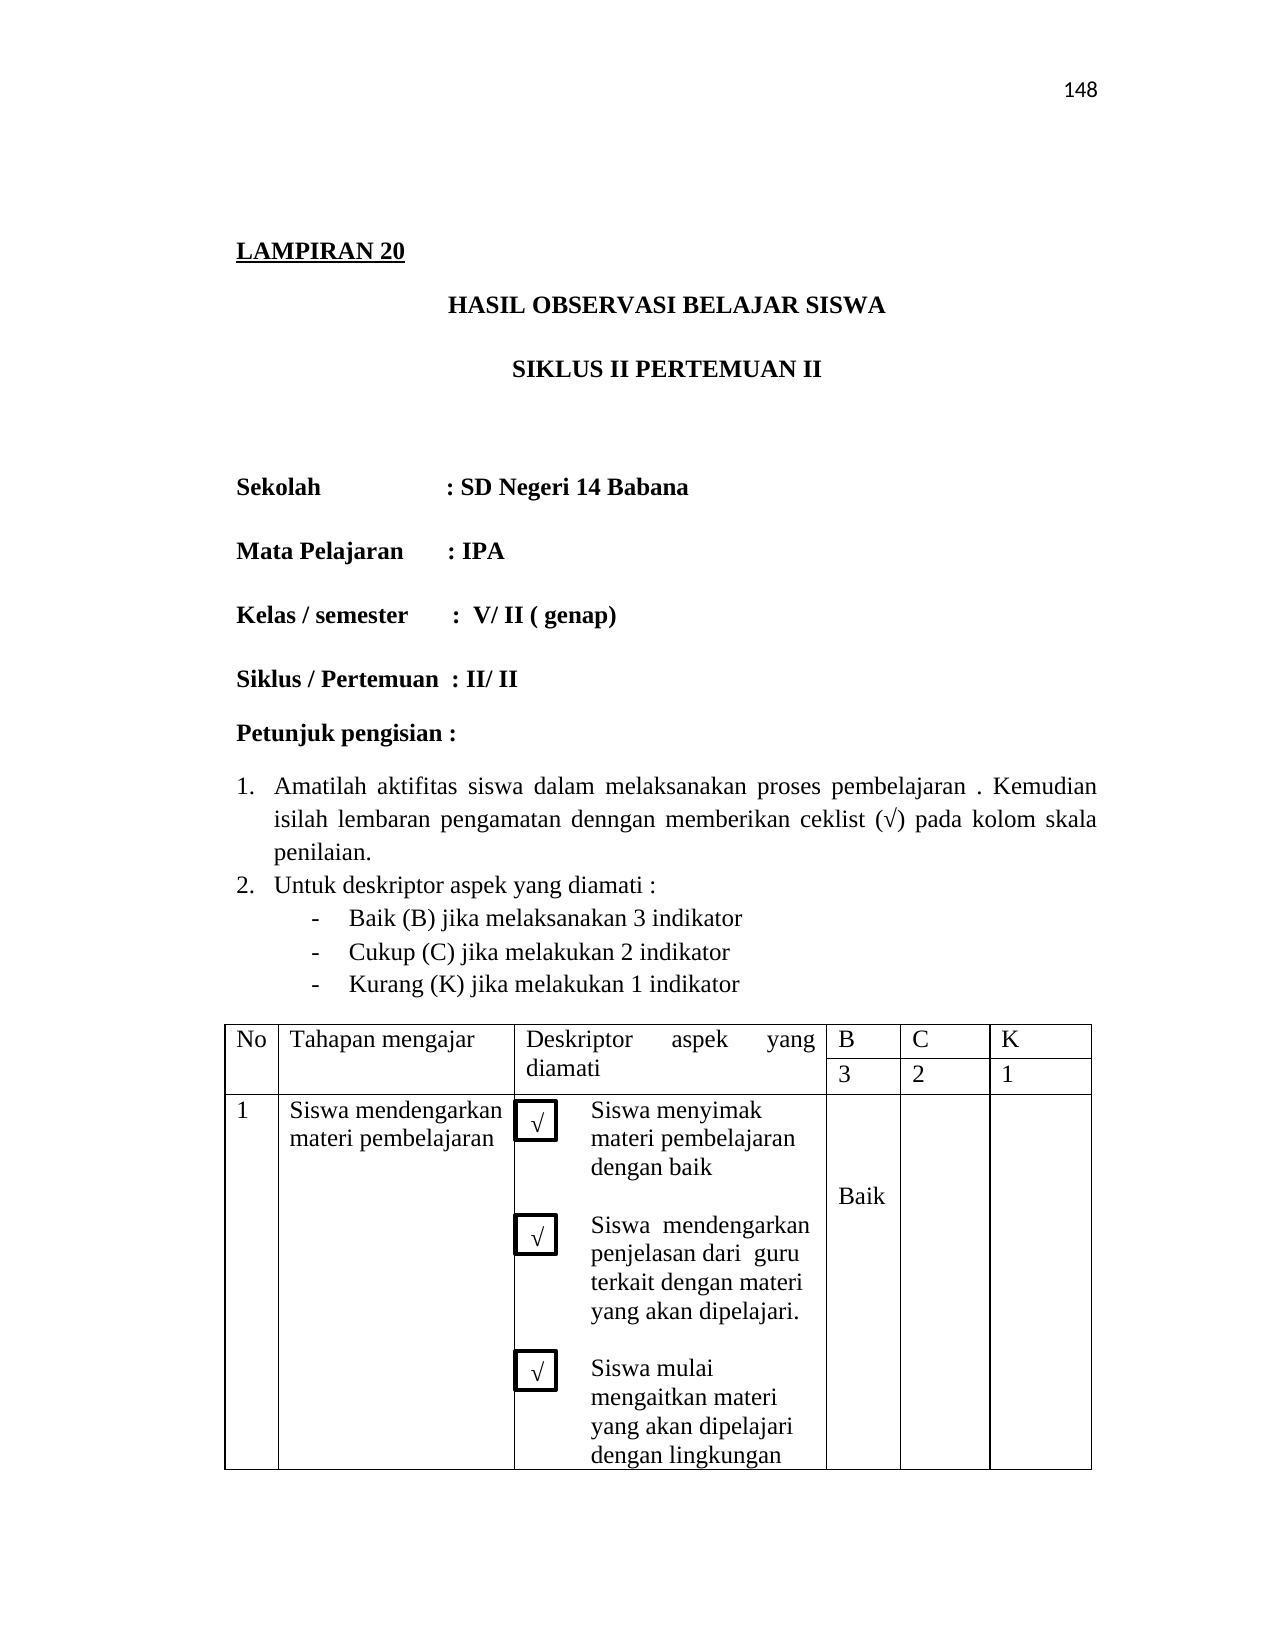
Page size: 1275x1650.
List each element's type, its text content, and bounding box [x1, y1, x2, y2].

table_header B [827, 1025, 900, 1058]
table_cell Baik [827, 1095, 900, 1468]
text Mata Pelajaran : IPA [236, 536, 1098, 564]
table_cell 2 [901, 1059, 989, 1094]
table_cell [901, 1095, 989, 1468]
list Cukup (C) jika melakukan 2 indikator [311, 937, 1098, 965]
list Amatilah aktifitas siswa dalam melaksanakan proses pembelajaran . Kemudian isilah lembaran pengamatan denngan memberikan ceklist (√) pada kolom skala penilaian. [236, 771, 1098, 866]
table_header No [226, 1025, 278, 1094]
table_cell [991, 1095, 1091, 1468]
text Petunjuk pengisian : [236, 718, 1098, 746]
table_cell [515, 1095, 826, 1468]
table_header K [991, 1025, 1091, 1058]
list Kurang (K) jika melakukan 1 indikator [311, 969, 1098, 998]
list Untuk deskriptor aspek yang diamati : [236, 871, 1098, 899]
text Kelas / semester : V/ II ( genap) [236, 600, 1098, 628]
table_header Deskriptor aspek yang diamati [515, 1025, 826, 1094]
text LAMPIRAN 20 [236, 236, 1098, 265]
table_header Tahapan mengajar [279, 1025, 514, 1094]
text HASIL OBSERVASI BELAJAR SISWA [236, 290, 1098, 319]
table_cell 1 [226, 1095, 278, 1468]
table_cell 3 [827, 1059, 900, 1094]
table_header C [901, 1025, 989, 1058]
text Siklus / Pertemuan : II/ II [236, 664, 1098, 692]
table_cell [279, 1095, 514, 1468]
text Sekolah : SD Negeri 14 Babana [236, 472, 1098, 501]
list Baik (B) jika melaksanakan 3 indikator [311, 903, 1098, 932]
table_cell 1 [991, 1059, 1091, 1094]
text SIKLUS II PERTEMUAN II [236, 354, 1098, 383]
